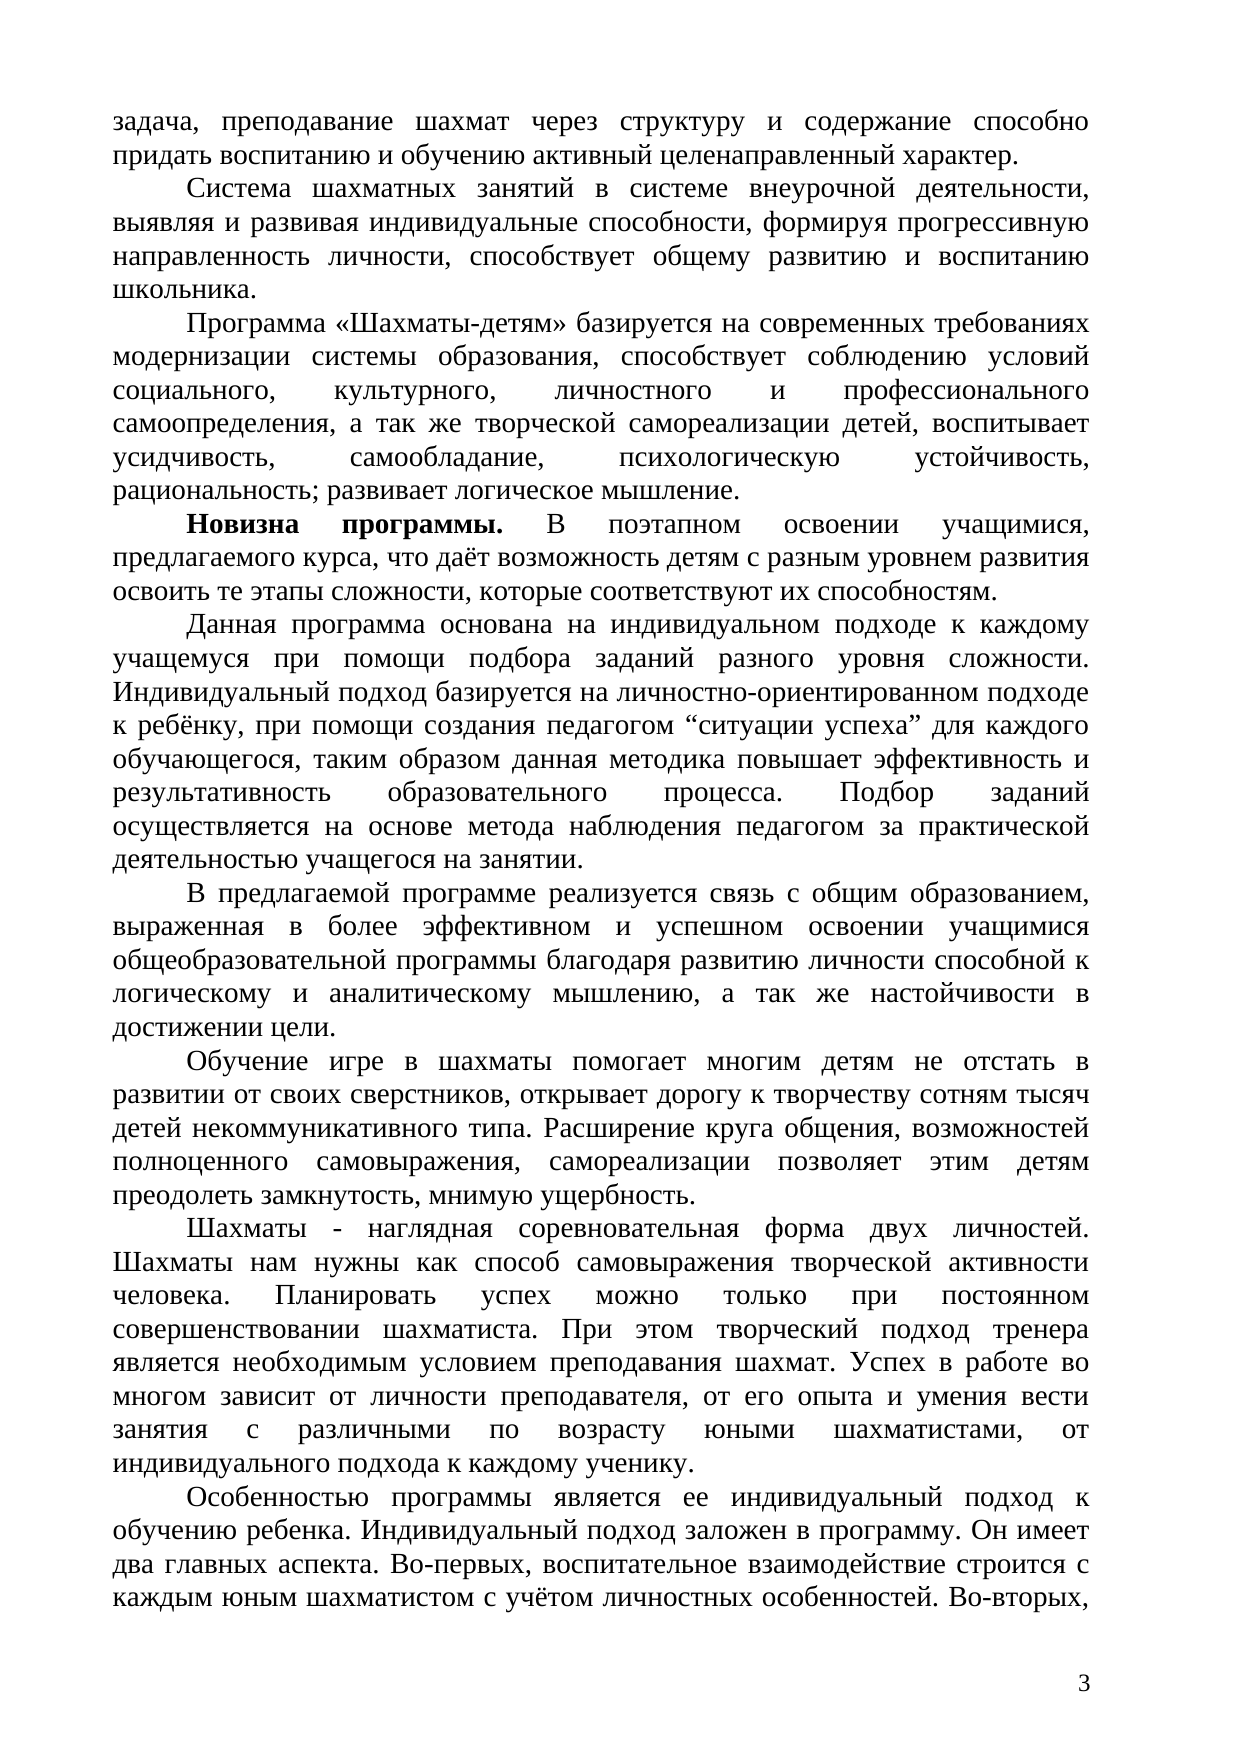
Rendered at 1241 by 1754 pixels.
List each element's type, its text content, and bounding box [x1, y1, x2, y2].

text Обучение игре в шахматы помогает многим детям не отстать в развитии от своих сверстников, открывает дорогу к творчеству сотням тысяч детей некоммуникативного типа. Расширение круга общения, возможностей полноценного самовыражения, самореализации позволяет этим детям преодолеть замкнутость, мнимую ущербность. [112, 1043, 1090, 1210]
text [112, 1479, 1090, 1613]
text В предлагаемой программе реализуется связь с общим образованием, выраженная в более эффективном и успешном освоении учащимися общеобразовательной программы благодаря развитию личности способной к логическому и аналитическому мышлению, а так же настойчивости в достижении цели. [112, 875, 1090, 1043]
text Шахматы - наглядная соревновательная форма двух личностей. Шахматы нам нужны как способ самовыражения творческой активности человека. Планировать успех можно только при постоянном совершенствовании шахматиста. При этом творческий подход тренера является необходимым условием преподавания шахмат. Успех в работе во многом зависит от личности преподавателя, от его опыта и умения вести занятия с различными по возрасту юными шахматистами, от индивидуального подхода к каждому ученику. [112, 1210, 1090, 1479]
text Новизна программы. В поэтапном освоении учащимися, предлагаемого курса, что даёт возможность детям с разным уровнем развития освоить те этапы сложности, которые соответствуют их способностям. [112, 506, 1090, 607]
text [112, 103, 1090, 171]
text Программа «Шахматы-детям» базируется на современных требованиях модернизации системы образования, способствует соблюдению условий социального, культурного, личностного и профессионального самоопределения, а так же творческой самореализации детей, воспитывает усидчивость, самообладание, психологическую устойчивость, рациональность; развивает логическое мышление. [112, 305, 1090, 506]
text Данная программа основана на индивидуальном подходе к каждому учащемуся при помощи подбора заданий разного уровня сложности. Индивидуальный подход базируется на личностно-ориентированном подходе к ребёнку, при помощи создания педагогом “ситуации успеха” для каждого обучающегося, таким образом данная методика повышает эффективность и результативность образовательного процесса. Подбор заданий осуществляется на основе метода наблюдения педагогом за практической деятельностью учащегося на занятии. [112, 607, 1090, 875]
text Система шахматных занятий в системе внеурочной деятельности, выявляя и развивая индивидуальные способности, формируя прогрессивную направленность личности, способствует общему развитию и воспитанию школьника. [112, 171, 1090, 305]
